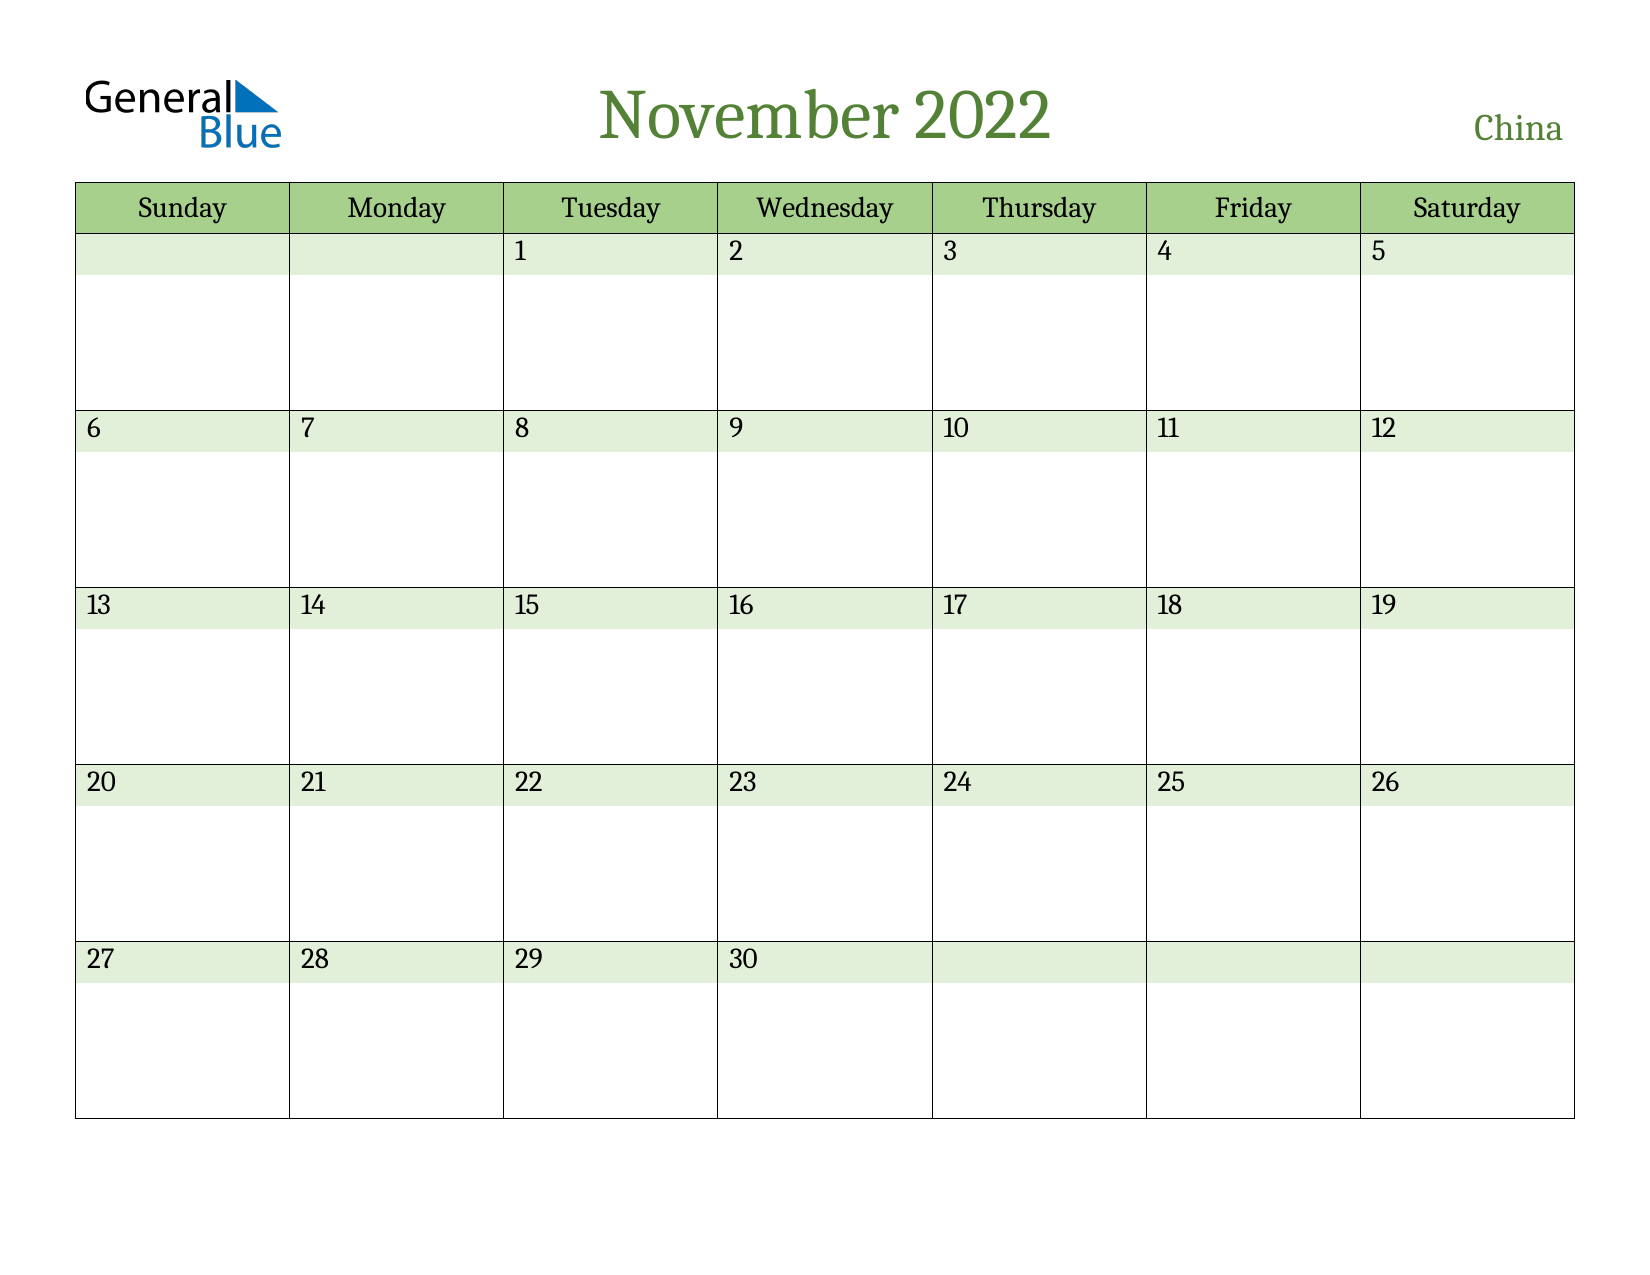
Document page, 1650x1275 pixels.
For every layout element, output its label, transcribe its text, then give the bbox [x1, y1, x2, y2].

table_cell 5 [1361, 234, 1574, 275]
table_cell [718, 275, 932, 410]
table_cell [933, 942, 1146, 983]
table_cell [933, 629, 1146, 764]
table_cell [1147, 452, 1360, 587]
table_cell [933, 983, 1146, 1118]
table_cell 17 [933, 588, 1146, 629]
table_cell [76, 234, 289, 275]
table_cell Friday [1147, 183, 1360, 233]
table_cell [1147, 983, 1360, 1118]
table_cell [1361, 275, 1574, 410]
table_cell [1361, 942, 1574, 983]
table_cell [1361, 629, 1574, 764]
table_cell 26 [1361, 765, 1574, 806]
table_cell 16 [718, 588, 932, 629]
table_cell 18 [1147, 588, 1360, 629]
table_cell 3 [933, 234, 1146, 275]
table_cell [290, 806, 503, 941]
table_header China [1146, 75, 1574, 182]
table_cell [1361, 983, 1574, 1118]
table_cell [1147, 275, 1360, 410]
table_cell 2 [718, 234, 932, 275]
table_cell 30 [718, 942, 932, 983]
table_cell [504, 983, 717, 1118]
table_cell 29 [504, 942, 717, 983]
table_cell 7 [290, 411, 503, 452]
table_cell 11 [1147, 411, 1360, 452]
table_cell [1147, 942, 1360, 983]
table_cell [76, 983, 289, 1118]
table_header November 2022 [504, 75, 1146, 182]
table_cell [76, 452, 289, 587]
table_cell 13 [76, 588, 289, 629]
table_cell [504, 452, 717, 587]
table_cell [718, 452, 932, 587]
table_cell 25 [1147, 765, 1360, 806]
table_cell 15 [504, 588, 717, 629]
table_cell [290, 452, 503, 587]
table_cell 10 [933, 411, 1146, 452]
picture [86, 80, 281, 148]
table_cell [933, 806, 1146, 941]
table_cell 20 [76, 765, 289, 806]
table_cell 21 [290, 765, 503, 806]
table_cell 4 [1147, 234, 1360, 275]
table_cell 19 [1361, 588, 1574, 629]
table_cell 28 [290, 942, 503, 983]
table_cell [76, 275, 289, 410]
table_cell Monday [290, 183, 503, 233]
table_cell [290, 275, 503, 410]
table_cell [504, 806, 717, 941]
table_cell 23 [718, 765, 932, 806]
table_cell [504, 275, 717, 410]
table_cell [718, 806, 932, 941]
table_cell [290, 234, 503, 275]
table_cell Saturday [1361, 183, 1574, 233]
table_cell 8 [504, 411, 717, 452]
table_cell [1147, 629, 1360, 764]
table_cell [1361, 806, 1574, 941]
table_header [76, 75, 503, 182]
table_cell Wednesday [718, 183, 932, 233]
table_cell 14 [290, 588, 503, 629]
table_cell 12 [1361, 411, 1574, 452]
table_cell [290, 983, 503, 1118]
table_cell 24 [933, 765, 1146, 806]
table_cell [76, 806, 289, 941]
table_cell [1361, 452, 1574, 587]
table_cell 27 [76, 942, 289, 983]
table_cell Tuesday [504, 183, 717, 233]
table_cell [933, 275, 1146, 410]
table_cell [76, 629, 289, 764]
table_cell Thursday [933, 183, 1146, 233]
table_cell 9 [718, 411, 932, 452]
table_cell [504, 629, 717, 764]
table_cell 1 [504, 234, 717, 275]
table_cell [1147, 806, 1360, 941]
table_cell [718, 983, 932, 1118]
table_cell 6 [76, 411, 289, 452]
table_cell [718, 629, 932, 764]
table_cell [933, 452, 1146, 587]
table_cell 22 [504, 765, 717, 806]
table_cell [290, 629, 503, 764]
table_cell Sunday [76, 183, 289, 233]
